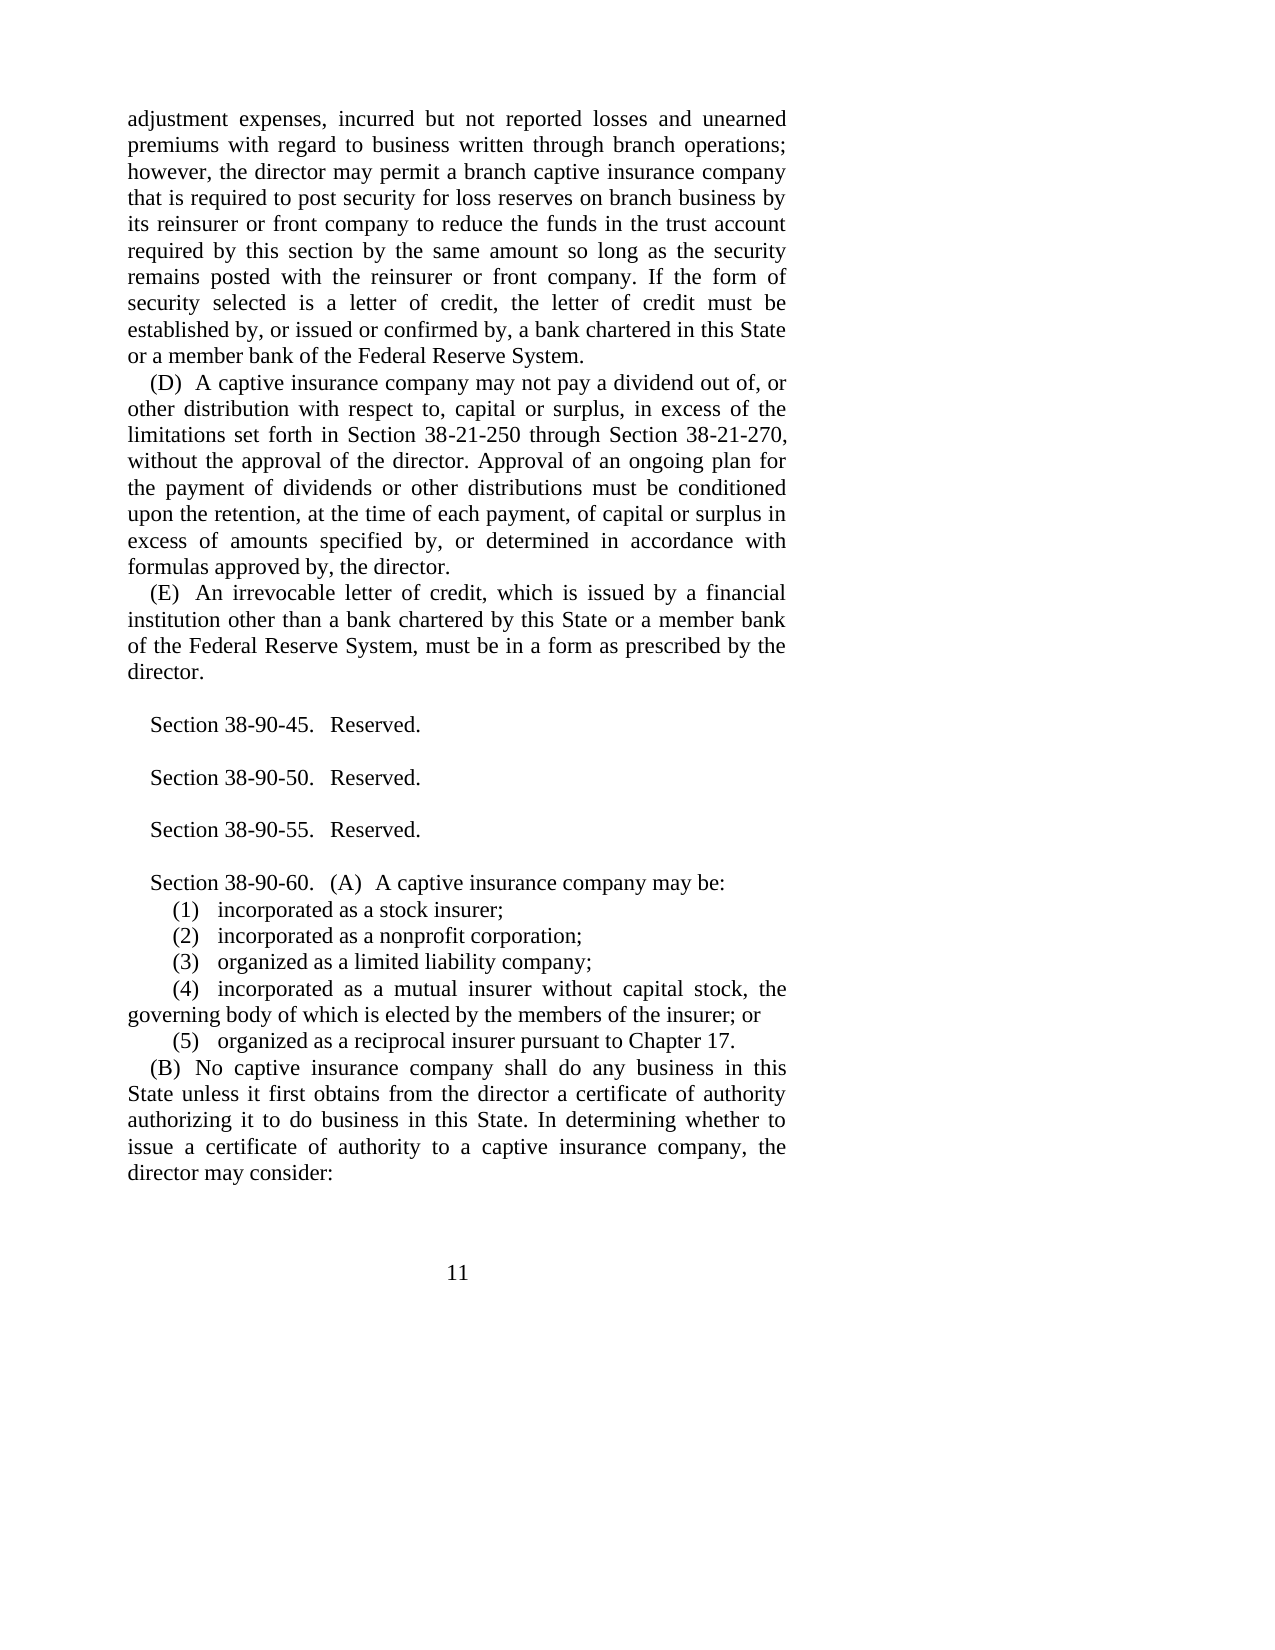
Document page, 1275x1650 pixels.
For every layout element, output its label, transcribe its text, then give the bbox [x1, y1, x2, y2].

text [127, 105, 787, 368]
text Section 38-90-55. Reserved. [127, 817, 787, 843]
text (4) incorporated as a mutual insurer without capital stock, the governing body of which is elected by the members of the insurer; or [127, 975, 787, 1027]
text (2) incorporated as a nonprofit corporation; [127, 922, 787, 948]
text (5) organized as a reciprocal insurer pursuant to Chapter 17. [127, 1027, 787, 1054]
text (B) No captive insurance company shall do any business in this State unless it first obtains from the director a certificate of authority authorizing it to do business in this State. In determining whether to issue a certificate of authority to a captive insurance company, the director may consider: [127, 1054, 787, 1186]
text (3) organized as a limited liability company; [127, 948, 787, 975]
text Section 38-90-60. (A) A captive insurance company may be: [127, 869, 787, 896]
text (D) A captive insurance company may not pay a dividend out of, or other distribution with respect to, capital or surplus, in excess of the limitations set forth in Section 38-21-250 through Section 38-21-270, without the approval of the director. Approval of an ongoing plan for the payment of dividends or other distributions must be conditioned upon the retention, at the time of each payment, of capital or surplus in excess of amounts specified by, or determined in accordance with formulas approved by, the director. [127, 368, 787, 579]
text (E) An irrevocable letter of credit, which is issued by a financial institution other than a bank chartered by this State or a member bank of the Federal Reserve System, must be in a form as prescribed by the director. [127, 579, 787, 685]
text (1) incorporated as a stock insurer; [127, 896, 787, 922]
text Section 38-90-45. Reserved. [127, 711, 787, 737]
text Section 38-90-50. Reserved. [127, 764, 787, 790]
